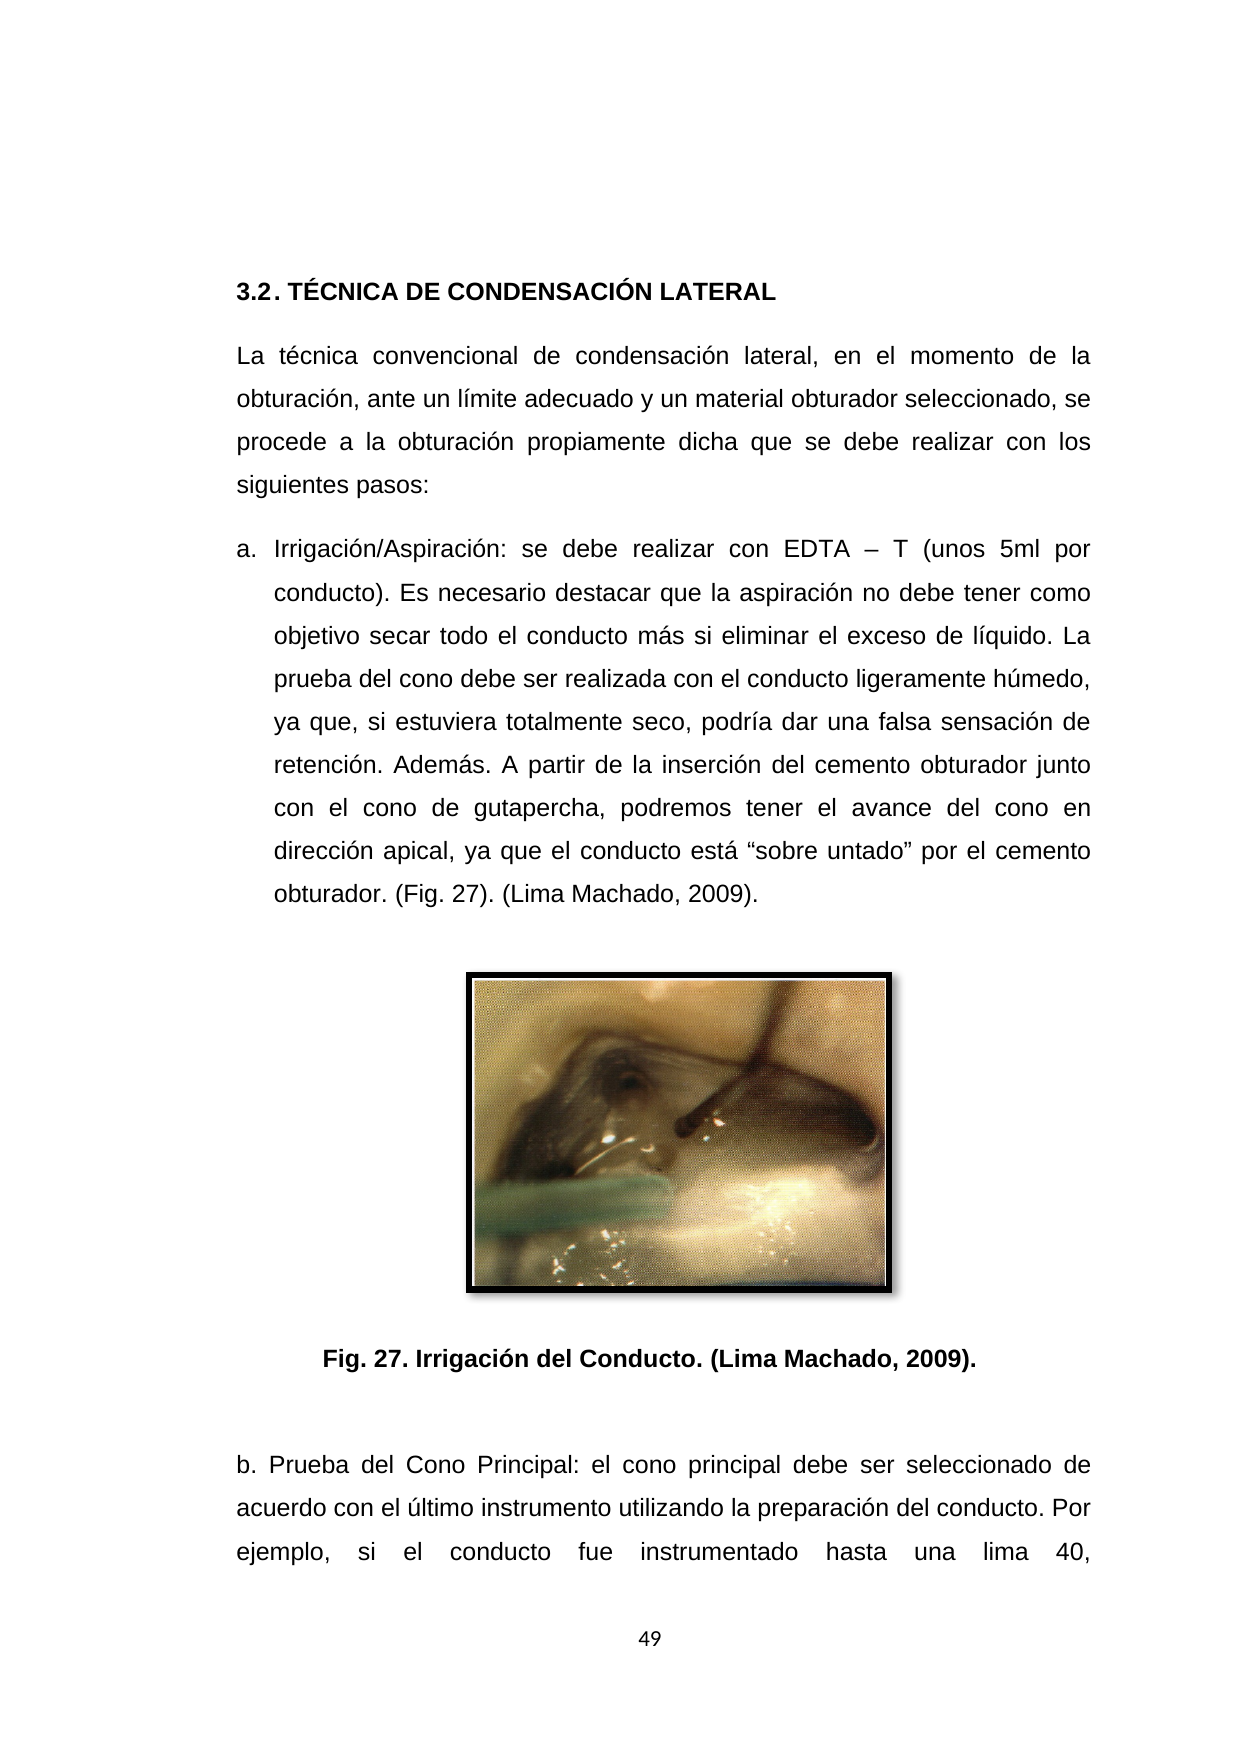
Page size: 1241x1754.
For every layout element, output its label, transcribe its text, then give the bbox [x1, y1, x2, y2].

text Fig. 27. Irrigación del Conducto. (Lima Machado, 2009). [207, 1344, 1092, 1373]
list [236, 1450, 1092, 1565]
list . TÉCNICA DE CONDENSACIÓN LATERAL [236, 277, 1092, 306]
picture [472, 978, 886, 1286]
text La técnica convencional de condensación lateral, en el momento de la obturación, ante un límite adecuado y un material obturador seleccionado, se procede a la obturación propiamente dicha que se debe realizar con los siguientes pasos: [236, 341, 1092, 499]
list Irrigación/Aspiración: se debe realizar con EDTA – T (unos 5ml por conducto). Es necesario destacar que la aspiración no debe tener como objetivo secar todo el conducto más si eliminar el exceso de líquido. La prueba del cono debe ser realizada con el conducto ligeramente húmedo, ya que, si estuviera totalmente seco, podría dar una falsa sensación de retención. Además. A partir de la inserción del cemento obturador junto con el cono de gutapercha, podremos tener el avance del cono en dirección apical, ya que el conducto está “sobre untado” por el cemento obturador. (Fig. 27). (Lima Machado, 2009). [236, 534, 1092, 908]
